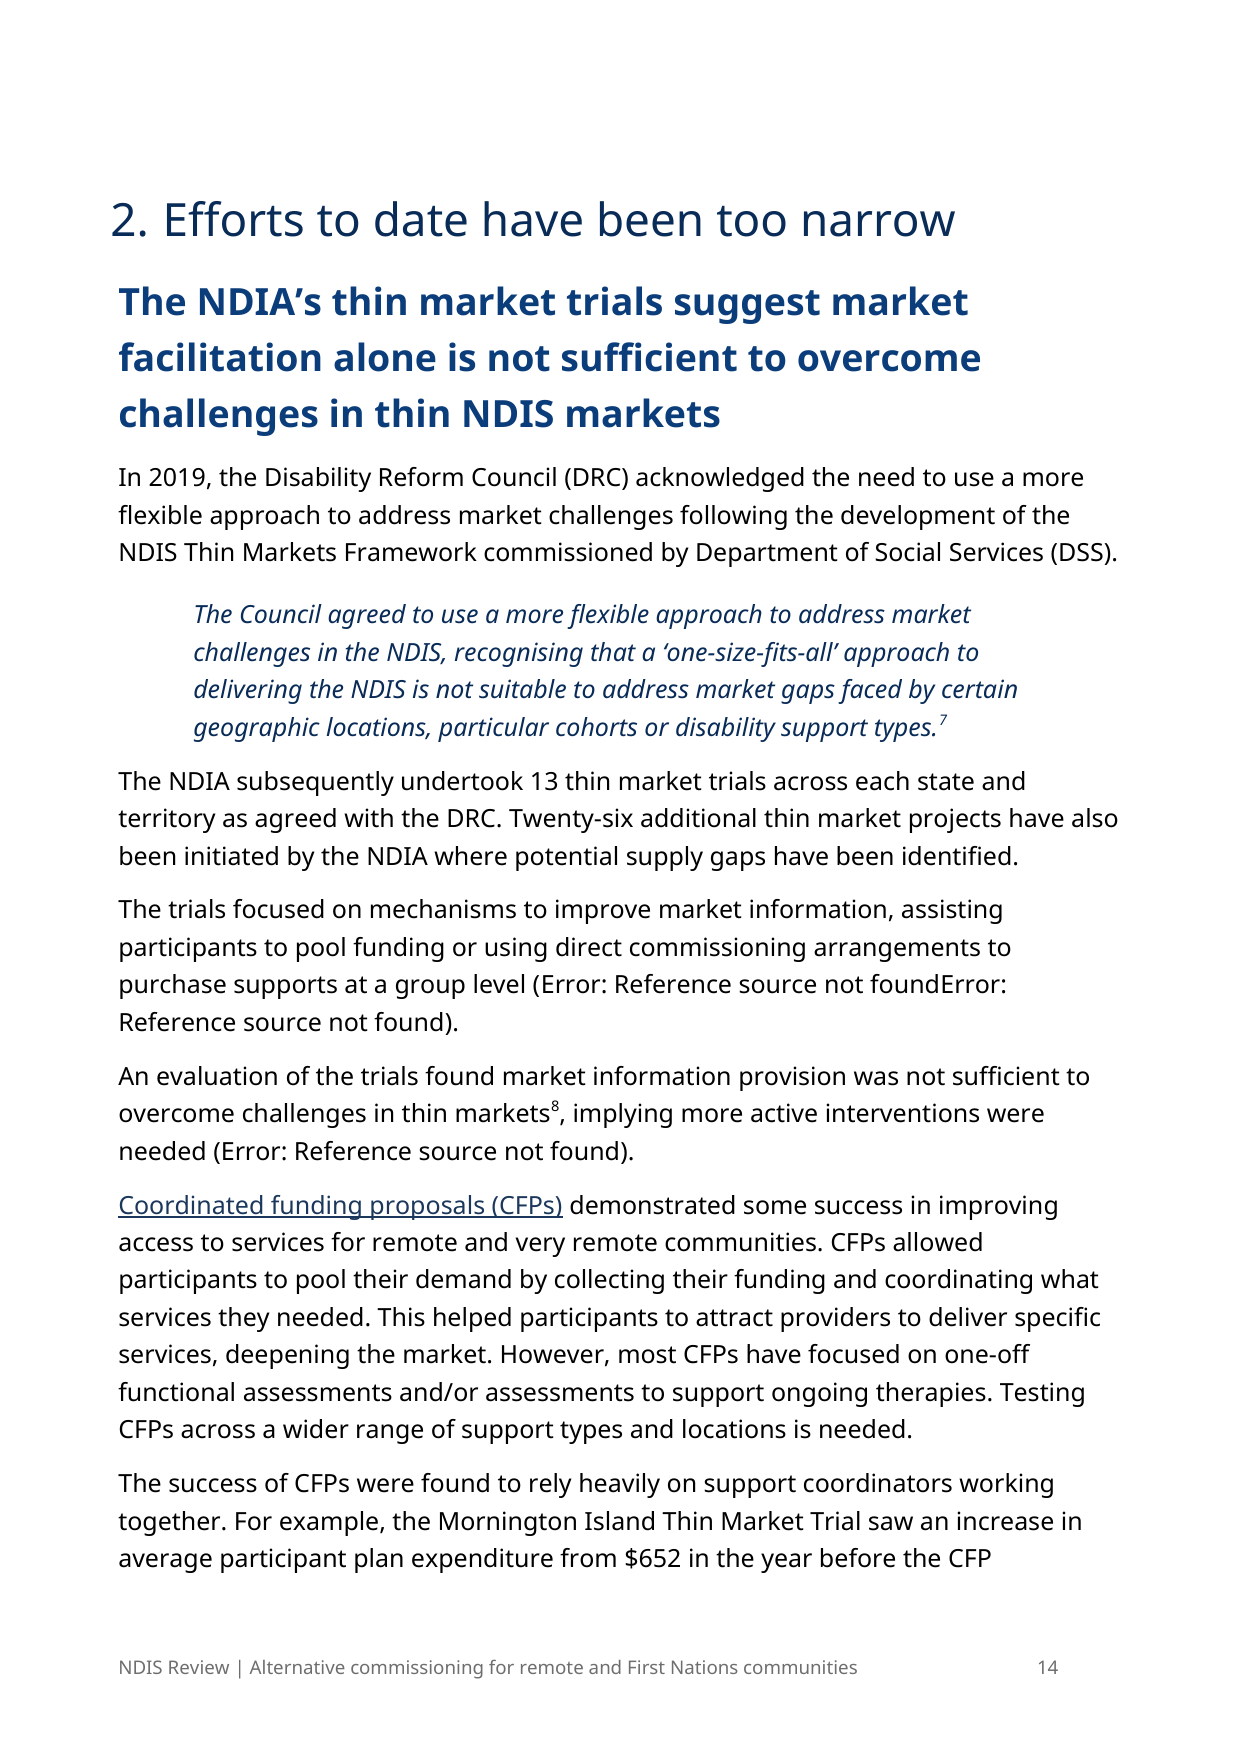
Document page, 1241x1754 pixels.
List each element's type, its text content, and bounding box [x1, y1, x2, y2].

text The NDIA subsequently undertook 13 thin market trials across each state and territory as agreed with the DRC. Twenty-six additional thin market projects have also been initiated by the NDIA where potential supply gaps have been identified. [118, 763, 1122, 872]
text Coordinated funding proposals (CFPs) demonstrated some success in improving access to services for remote and very remote communities. CFPs allowed participants to pool their demand by collecting their funding and coordinating what services they needed. This helped participants to attract providers to deliver specific services, deepening the market. However, most CFPs have focused on one-off functional assessments and/or assessments to support ongoing therapies. Testing CFPs across a wider range of support types and locations is needed. [118, 1187, 1122, 1446]
subtitle The NDIA’s thin market trials suggest market facilitation alone is not sufficient to overcome challenges in thin NDIS markets [118, 275, 1122, 438]
text In 2019, the Disability Reform Council (DRC) acknowledged the need to use a more flexible approach to address market challenges following the development of the NDIS Thin Markets Framework commissioned by Department of Social Services (DSS). [118, 460, 1122, 569]
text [118, 1466, 1122, 1574]
text The Council agreed to use a more flexible approach to address market challenges in the NDIS, recognising that a ‘one-size-fits-all’ approach to delivering the NDIS is not suitable to address market gaps faced by certain geographic locations, particular cohorts or disability support types. [193, 597, 1047, 743]
subtitle Efforts to date have been too narrow [110, 187, 1122, 250]
